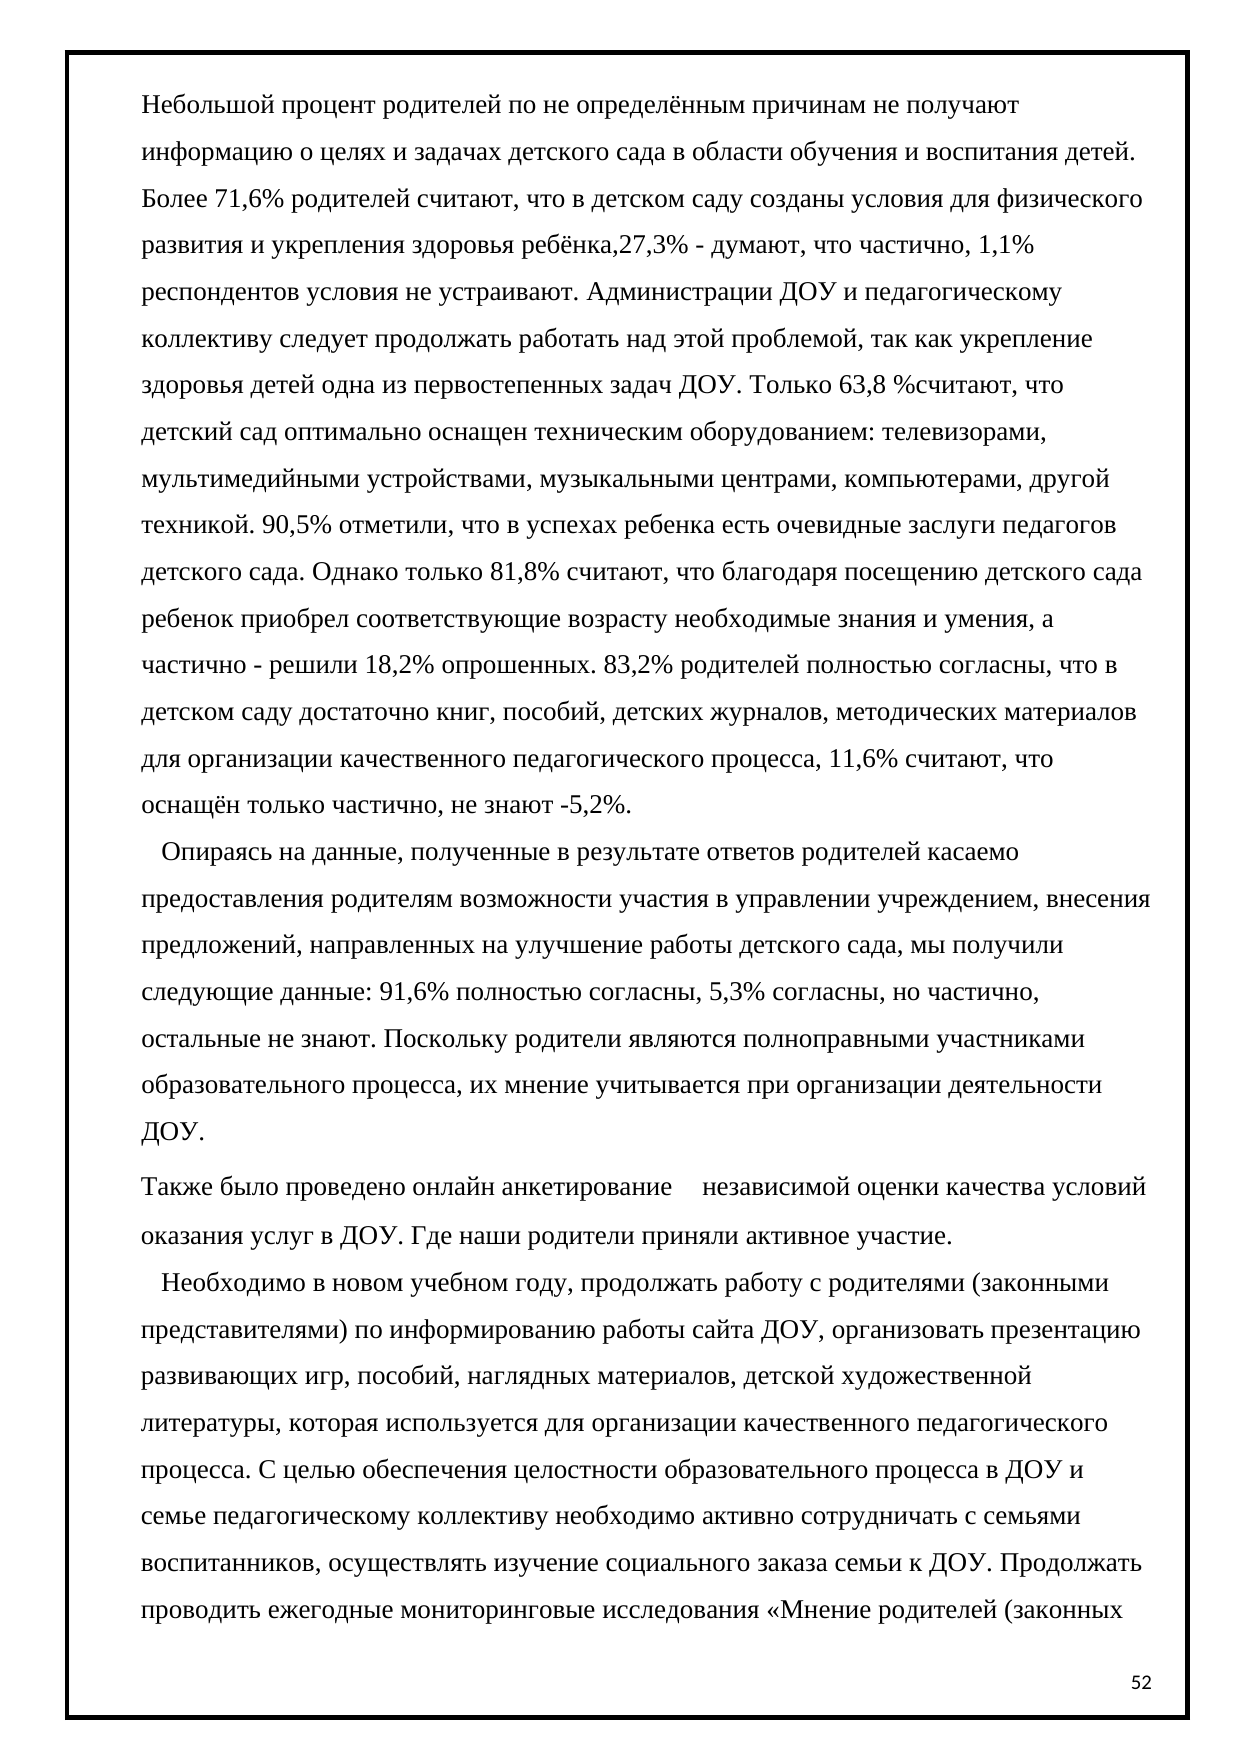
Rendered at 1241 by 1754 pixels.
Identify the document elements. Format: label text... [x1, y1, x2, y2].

text Опираясь на данные, полученные в результате ответов родителей касаемо предоставления родителям возможности участия в управлении учреждением, внесения предложений, направленных на улучшение работы детского сада, мы получили следующие данные: 91,6% полностью согласны, 5,3% согласны, но частично, остальные не знают. Поскольку родители являются полноправными участниками образовательного процесса, их мнение учитывается при организации деятельности ДОУ. [141, 835, 1152, 1146]
text Небольшой процент родителей по не определённым причинам не получают информацию о целях и задачах детского сада в области обучения и воспитания детей. Более 71,6% родителей считают, что в детском саду созданы условия для физического развития и укрепления здоровья ребёнка,27,3% - думают, что частично, 1,1% респондентов условия не устраивают. Администрации ДОУ и педагогическому коллективу следует продолжать работать над этой проблемой, так как укрепление здоровья детей одна из первостепенных задач ДОУ. Только 63,8 %считают, что детский сад оптимально оснащен техническим оборудованием: телевизорами, мультимедийными устройствами, музыкальными центрами, компьютерами, другой техникой. 90,5% отметили, что в успехах ребенка есть очевидные заслуги педагогов детского сада. Однако только 81,8% считают, что благодаря посещению детского сада ребенок приобрел соответствующие возрасту необходимые знания и умения, а частично - решили 18,2% опрошенных. 83,2% родителей полностью согласны, что в детском саду достаточно книг, пособий, детских журналов, методических материалов для организации качественного педагогического процесса, 11,6% считают, что оснащён только частично, не знают -5,2%. [141, 89, 1152, 820]
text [141, 1266, 1152, 1624]
text Также было проведено онлайн анкетирование независимой оценки качества условий оказания услуг в ДОУ. Где наши родители приняли активное участие. [141, 1162, 1152, 1251]
